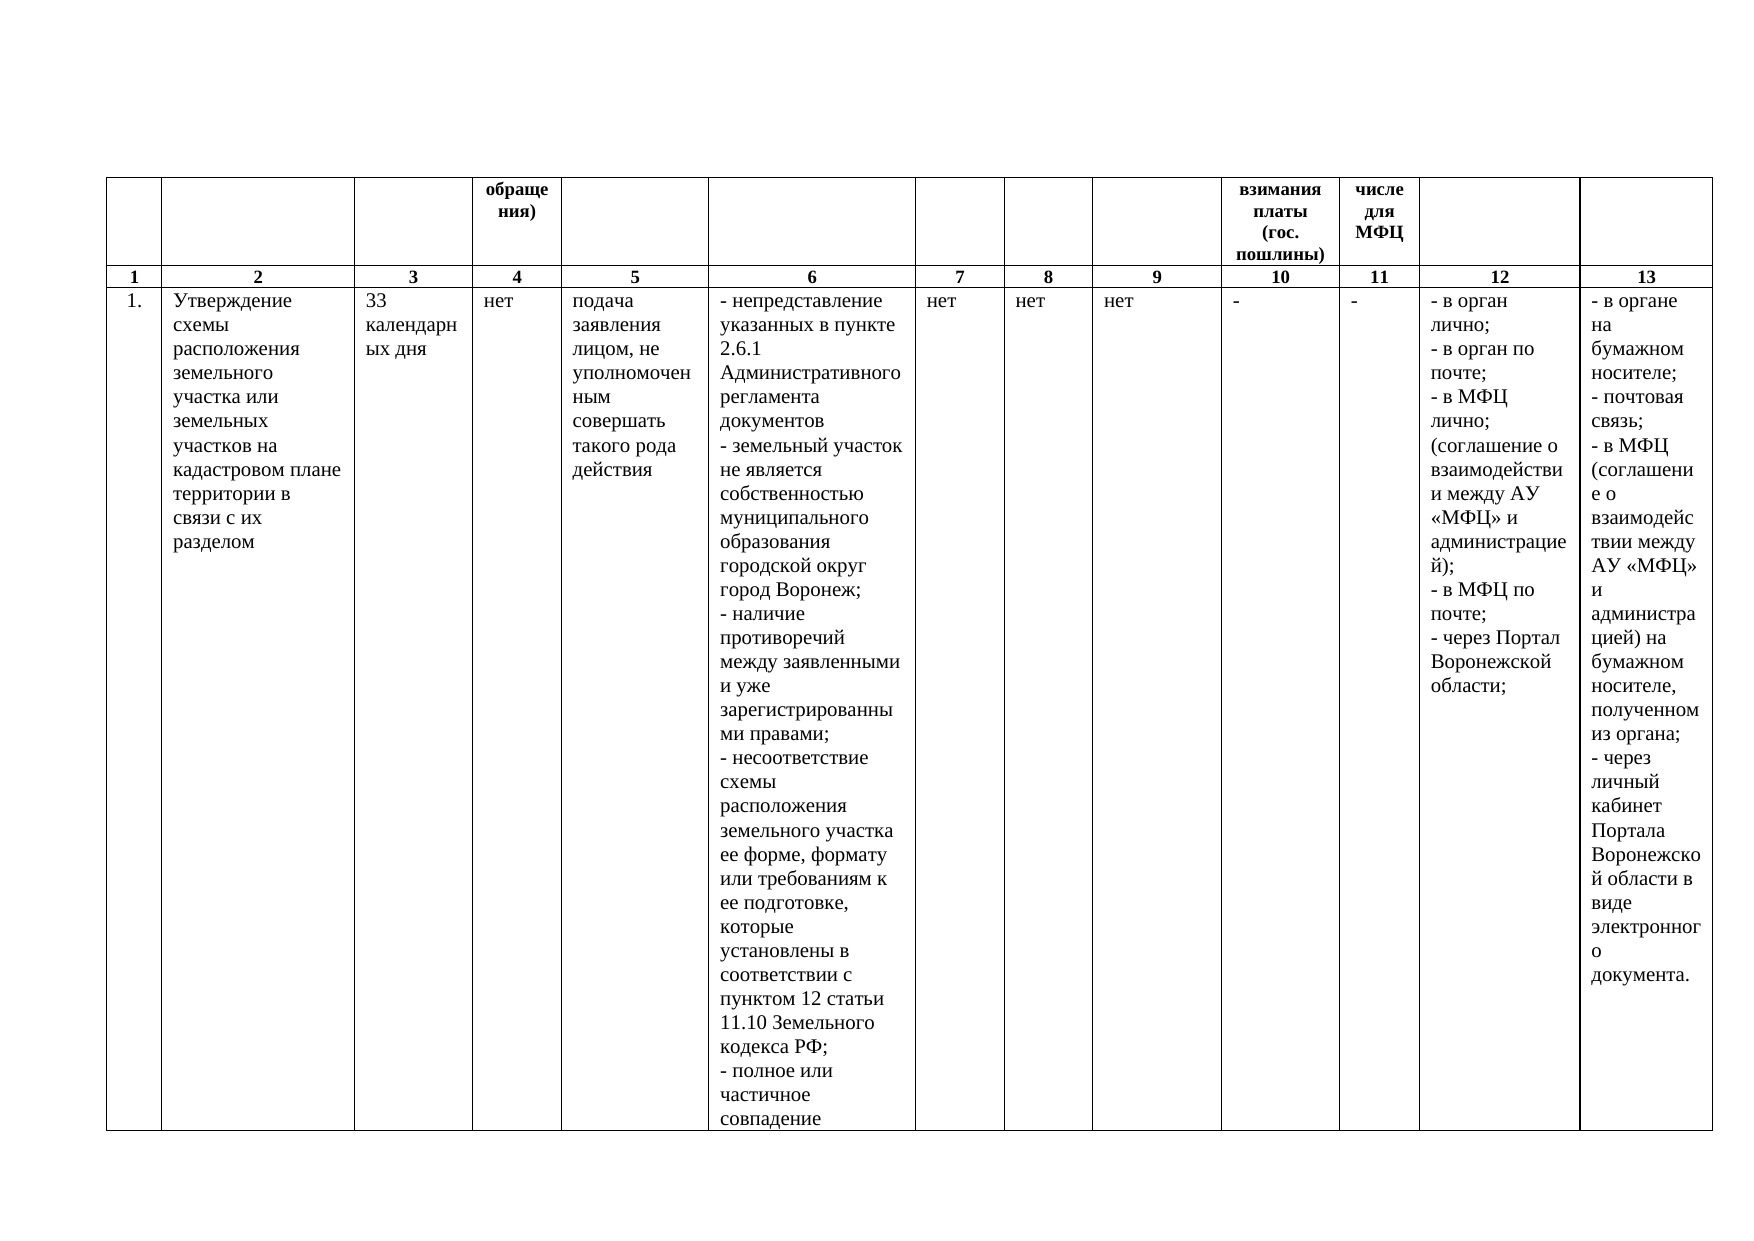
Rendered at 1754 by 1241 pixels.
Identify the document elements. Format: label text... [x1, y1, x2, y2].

table_cell 12 [1420, 266, 1579, 287]
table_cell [355, 178, 472, 264]
table_cell - [1222, 288, 1339, 1130]
table_cell 3 [355, 266, 472, 287]
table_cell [162, 288, 354, 1130]
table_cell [562, 288, 708, 1130]
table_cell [1222, 178, 1339, 264]
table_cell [473, 178, 561, 264]
table_cell 7 [916, 266, 1004, 287]
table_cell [1581, 288, 1712, 1130]
table_cell 10 [1222, 266, 1339, 287]
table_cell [1340, 178, 1419, 264]
table_cell 13 [1581, 266, 1712, 287]
table_cell 11 [1340, 266, 1419, 287]
table_cell 1 [107, 266, 161, 287]
table_cell 2 [162, 266, 354, 287]
table_cell 33 календарных дня [355, 288, 472, 1130]
table_cell 6 [709, 266, 915, 287]
table_cell 4 [473, 266, 561, 287]
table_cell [709, 288, 915, 1130]
table_cell нет [916, 288, 1004, 1130]
table_cell - [1340, 288, 1419, 1130]
table_cell 1. [107, 288, 161, 1130]
table_cell нет [473, 288, 561, 1130]
table_cell нет [1093, 288, 1221, 1130]
table_cell 8 [1005, 266, 1092, 287]
table_cell нет [1005, 288, 1092, 1130]
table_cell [1420, 288, 1579, 1130]
table_cell 9 [1093, 266, 1221, 287]
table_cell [1093, 178, 1221, 264]
table_cell 5 [562, 266, 708, 287]
